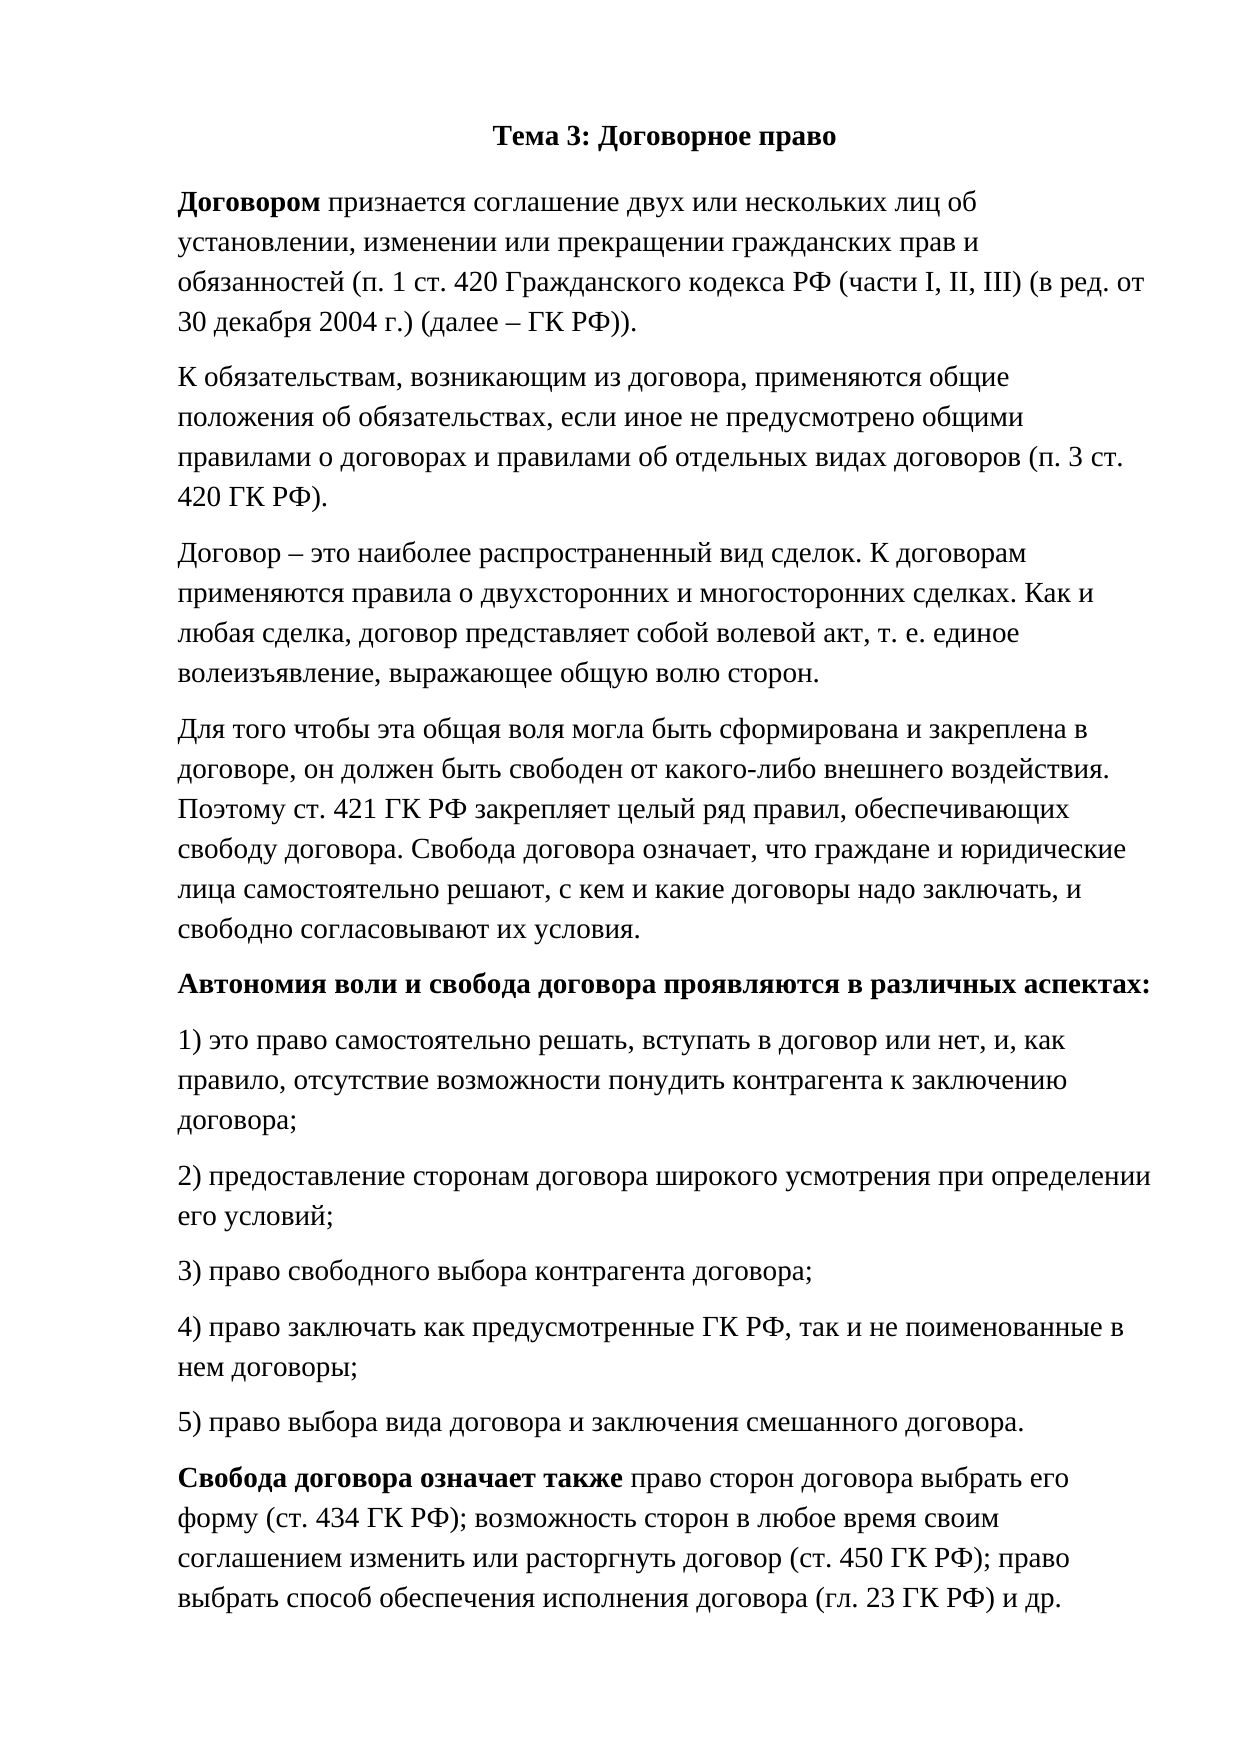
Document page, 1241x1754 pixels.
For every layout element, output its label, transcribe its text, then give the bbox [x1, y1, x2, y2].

text Договором признается соглашение двух или нескольких лиц об установлении, изменении или прекращении гражданских прав и обязанностей (п. 1 ст. 420 Гражданского кодекса РФ (части I, II, III) (в ред. от 30 декабря 2004 г.) (далее – ГК РФ)). [177, 177, 1152, 337]
text 2) предоставление сторонам договора широкого усмотрения при определении его условий; [177, 1151, 1152, 1231]
text Тема 3: Договорное право [177, 118, 1152, 152]
text 4) право заключать как предусмотренные ГК РФ, так и не поименованные в нем договоры; [177, 1302, 1152, 1382]
text 3) право свободного выбора контрагента договора; [177, 1247, 1152, 1287]
text Для того чтобы эта общая воля могла быть сформирована и закреплена в договоре, он должен быть свободен от какого-либо внешнего воздействия. Поэтому ст. 421 ГК РФ закрепляет целый ряд правил, обеспечивающих свободу договора. Свобода договора означает, что граждане и юридические лица самостоятельно решают, с кем и какие договоры надо заключать, и свободно согласовывают их условия. [177, 704, 1152, 944]
text Свобода договора означает также право сторон договора выбрать его форму (ст. 434 ГК РФ); возможность сторон в любое время своим соглашением изменить или расторгнуть договор (ст. 450 ГК РФ); право выбрать способ обеспечения исполнения договора (гл. 23 ГК РФ) и др. [177, 1454, 1152, 1614]
text 1) это право самостоятельно решать, вступать в договор или нет, и, как правило, отсутствие возможности понудить контрагента к заключению договора; [177, 1016, 1152, 1136]
text Автономия воли и свобода договора проявляются в различных аспектах: [177, 960, 1152, 1000]
text Договор – это наиболее распространенный вид сделок. К договорам применяются правила о двухсторонних и многосторонних сделках. Как и любая сделка, договор представляет собой волевой акт, т. е. единое волеизъявление, выражающее общую волю сторон. [177, 529, 1152, 689]
text 5) право выбора вида договора и заключения смешанного договора. [177, 1398, 1152, 1438]
text К обязательствам, возникающим из договора, применяются общие положения об обязательствах, если иное не предусмотрено общими правилами о договорах и правилами об отдельных видах договоров (п. 3 ст. 420 ГК РФ). [177, 353, 1152, 513]
